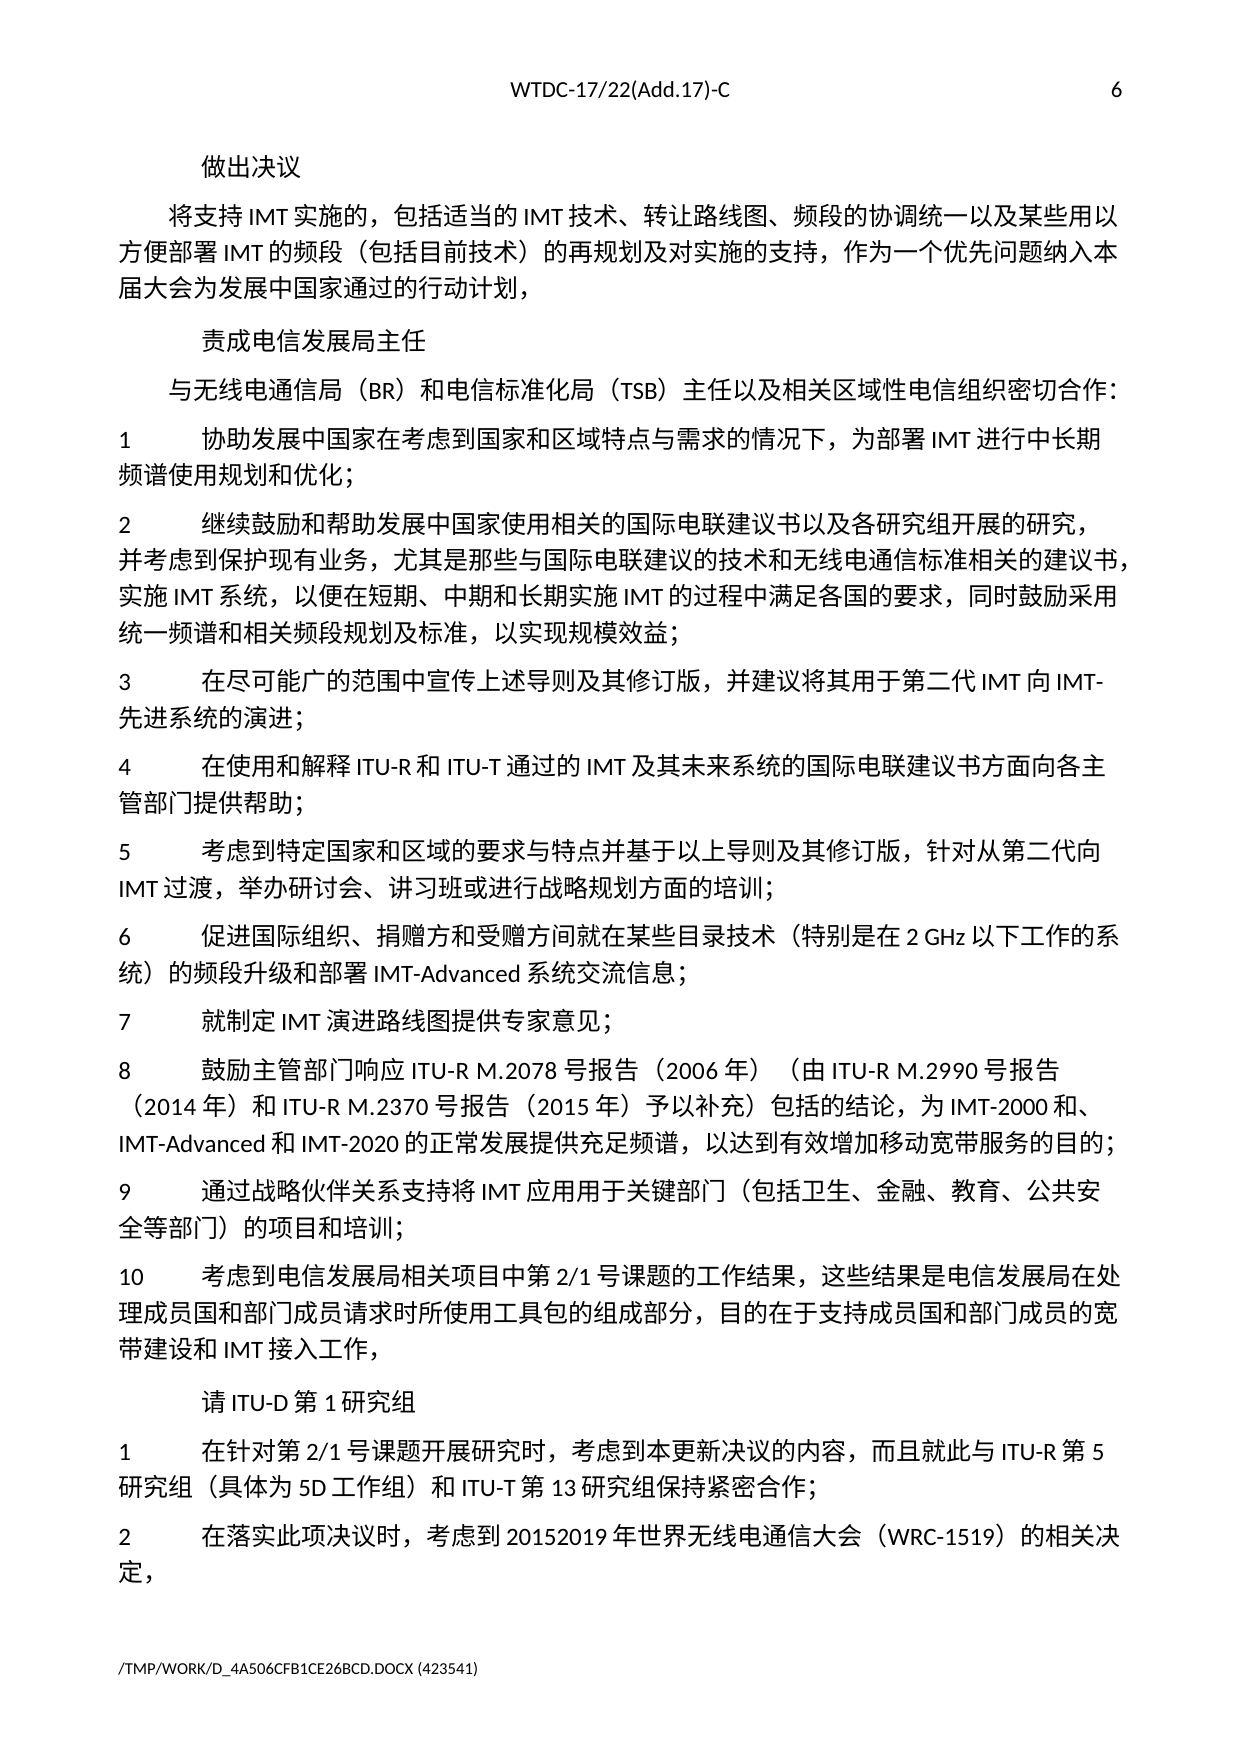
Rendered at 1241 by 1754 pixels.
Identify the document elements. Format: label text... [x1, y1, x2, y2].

text 1 在针对第2/1号课题开展研究时，考虑到本更新决议的内容，而且就此与ITU-R第5研究组（具体为5D工作组）和ITU-T第13研究组保持紧密合作； [118, 1431, 1122, 1503]
text 2 在落实此项决议时，考虑到年世界无线电通信大会（WRC-）的相关决定， [118, 1516, 1122, 1588]
text 9 通过战略伙伴关系支持将IMT应用用于关键部门（包括卫生、金融、教育、公共安全等部门）的项目和培训； [118, 1172, 1122, 1244]
text 做出决议 [201, 148, 1122, 184]
text 6 促进国际组织、捐赠方和受赠方间就在某些目录技术（特别是在2 GHz以下工作的系统）的频段升级和部署IMT-Advanced系统交流信息； [118, 917, 1122, 989]
text 5 考虑到特定国家和区域的要求与特点并基于以上导则及其修订版，针对从第二代向IMT过渡，举办研讨会、讲习班或进行战略规划方面的培训； [118, 832, 1122, 904]
text 与无线电通信局（BR）和电信标准化局（TSB）主任以及相关区域性电信组织密切合作： [118, 371, 1122, 407]
text 4 在使用和解释ITU-R和ITU-T通过的IMT及其未来系统的国际电联建议书方面向各主管部门提供帮助； [118, 747, 1122, 819]
text 3 在尽可能广的范围中宣传上述导则及其修订版，并建议将其用于第二代IMT向IMT-先进系统的演进； [118, 662, 1122, 734]
text 2 继续鼓励和帮助发展中国家使用相关的国际电联建议书以及各研究组开展的研究，并考虑到保护现有业务，尤其是那些与国际电联建议的技术和无线电通信标准相关的建议书，实施IMT系统，以便在短期、中期和长期实施IMT的过程中满足各国的要求，同时鼓励采用统一频谱和相关频段规划及标准，以实现规模效益； [118, 504, 1122, 649]
text 将支持IMT实施的，包括适当的IMT技术、转让路线图、频段的协调统一以及某些用以方便部署IMT的频段（包括目前技术）的再规划及对实施的支持，作为一个优先问题纳入本届大会为发展中国家通过的行动计划， [118, 196, 1122, 305]
text 责成电信发展局主任 [201, 322, 1122, 358]
text 请ITU-D第1研究组 [201, 1382, 1122, 1418]
text 8 鼓励主管部门响应ITU-R M.2078号报告（2006年）（由ITU-R M.2990号报告（2014年）予以补充）包括的结论，为IMT-2000IMT-Advanced的正常发展提供充足频谱，以达到有效增加移动宽带服务的目的； [118, 1051, 1122, 1159]
text 10 考虑到电信发展局相关项目中第2/1号课题的工作结果，这些结果是电信发展局在处理成员国和部门成员请求时所使用工具包的组成部分，目的在于支持成员国和部门成员的宽带建设和IMT接入工作， [118, 1257, 1122, 1366]
text 7 就制定IMT演进路线图提供专家意见； [118, 1002, 1122, 1038]
text 1 协助发展中国家在考虑到国家和区域特点与需求的情况下，为部署IMT进行中长期频谱使用规划和优化； [118, 419, 1122, 492]
